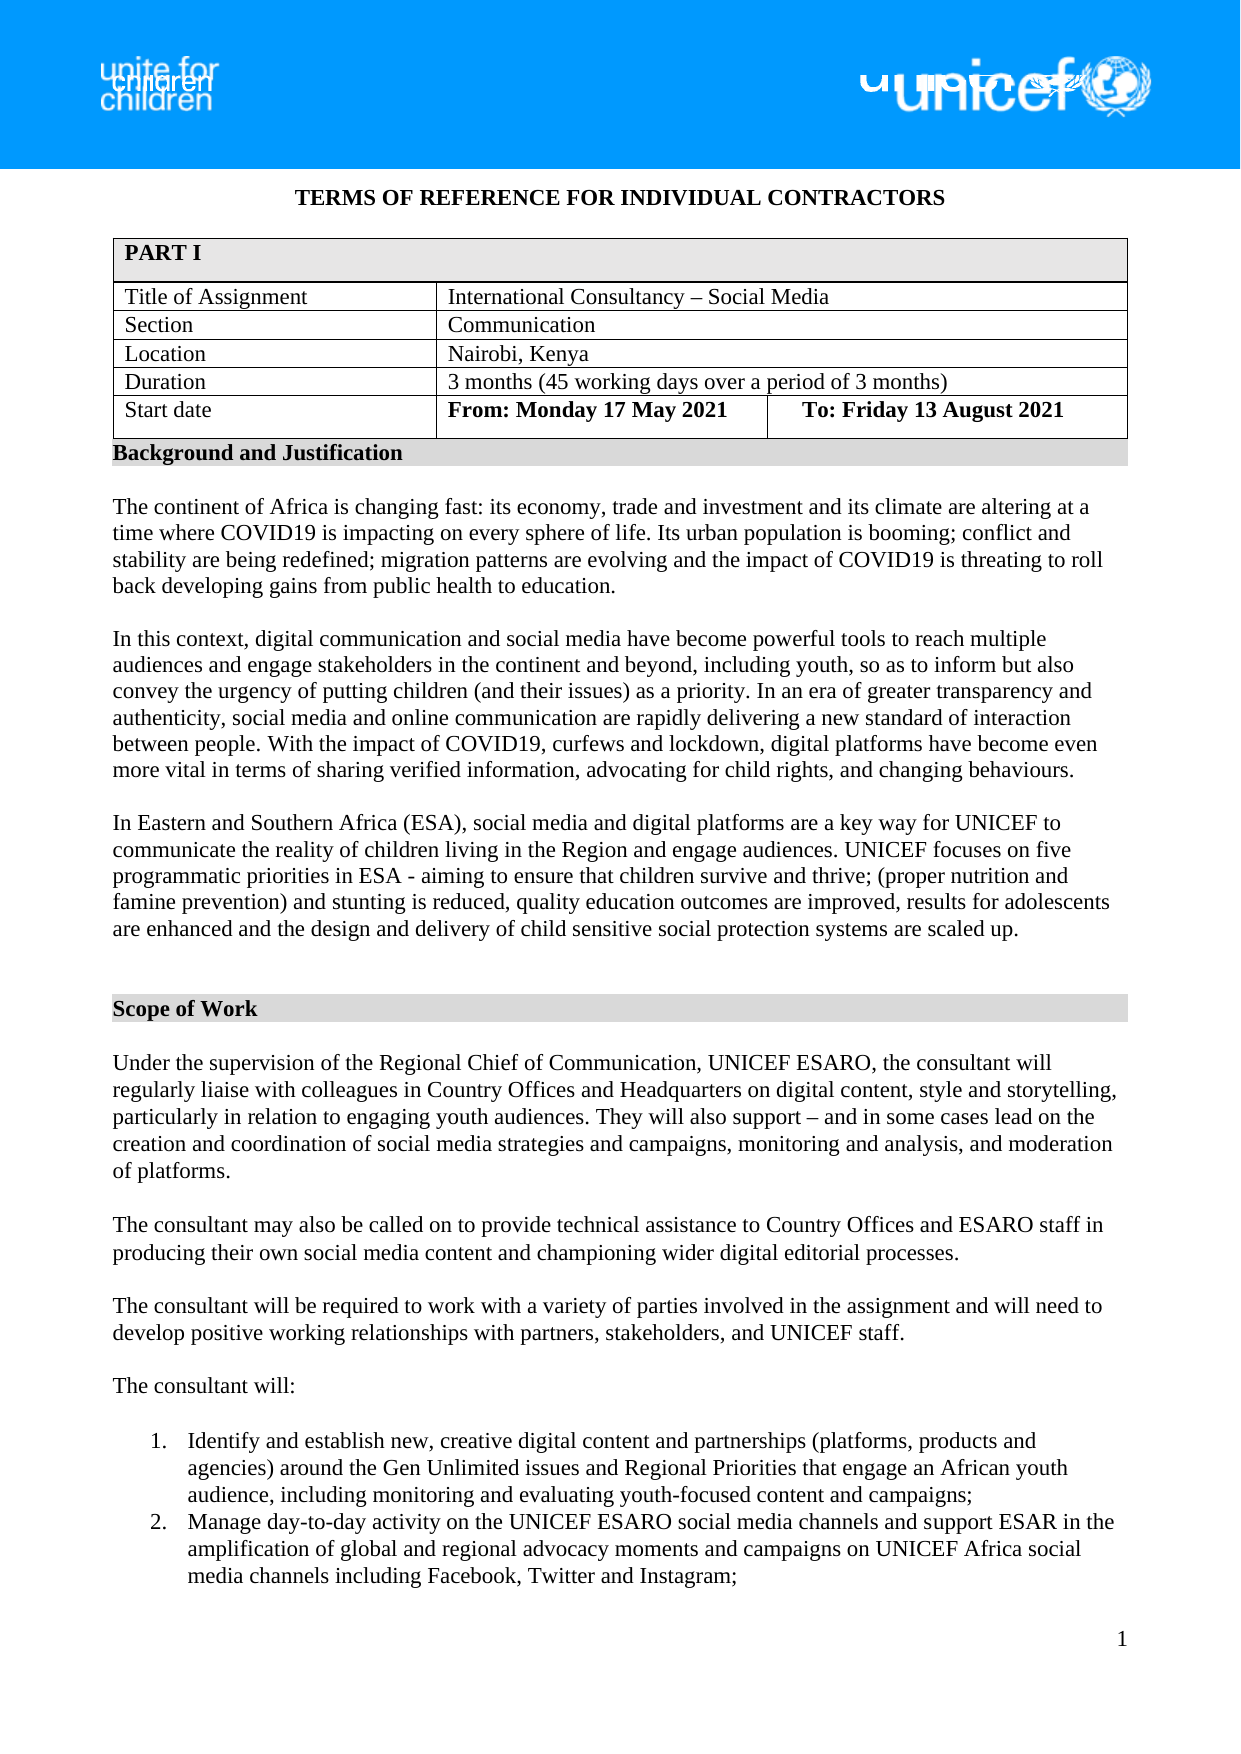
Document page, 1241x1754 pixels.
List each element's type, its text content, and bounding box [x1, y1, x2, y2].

text In Eastern and Southern Africa (ESA), social media and digital platforms are a key way for UNICEF to communicate the reality of children living in the Region and engage audiences. UNICEF focuses on five programmatic priorities in ESA - aiming to ensure that children survive and thrive; (proper nutrition and famine prevention) and stunting is reduced, quality education outcomes are improved, results for adolescents are enhanced and the design and delivery of child sensitive social protection systems are scaled up. [112, 809, 1128, 941]
text TERMS OF REFERENCE FOR INDIVIDUAL CONTRACTORS [112, 183, 1128, 210]
text In this context, digital communication and social media have become powerful tools to reach multiple audiences and engage stakeholders in the continent and beyond, including youth, so as to inform but also convey the urgency of putting children (and their issues) as a priority. In an era of greater transparency and authenticity, social media and online communication are rapidly delivering a new standard of interaction between people. With the impact of COVID19, curfews and lockdown, digital platforms have become even more vital in terms of sharing verified information, advocating for child rights, and changing behaviours. [112, 625, 1128, 783]
text Background and Justification [112, 439, 1128, 466]
text Scope of Work [112, 994, 1128, 1022]
table_cell Communication [437, 311, 1127, 338]
table_cell Title of Assignment [114, 283, 436, 309]
list Manage day-to-day activity on the UNICEF ESARO social media channels and support ESAR in the amplification of global and regional advocacy moments and campaigns on UNICEF Africa social media channels including Facebook, Twitter and Instagram; [150, 1508, 1128, 1589]
text The consultant will be required to work with a variety of parties involved in the assignment and will need to develop positive working relationships with partners, stakeholders, and UNICEF staff. [112, 1292, 1128, 1345]
table_cell 3 months (45 working days over a period of 3 months) [437, 368, 1127, 395]
text The continent of Africa is changing fast: its economy, trade and investment and its climate are altering at a time where COVID19 is impacting on every sphere of life. Its urban population is booming; conflict and stability are being redefined; migration patterns are evolving and the impact of COVID19 is threating to roll back developing gains from public health to education. [112, 493, 1128, 598]
table_cell Location [114, 340, 436, 367]
text The consultant may also be called on to provide technical assistance to Country Offices and ESARO staff in producing their own social media content and championing wider digital editorial processes. [112, 1211, 1128, 1265]
table_header PART I [114, 239, 1127, 281]
table_cell To: Friday 13 August 2021 [768, 396, 1127, 438]
table_cell Start date [114, 396, 436, 438]
table_cell Duration [114, 368, 436, 395]
text Under the supervision of the Regional Chief of Communication, UNICEF ESARO, the consultant will regularly liaise with colleagues in Country Offices and Headquarters on digital content, style and storytelling, particularly in relation to engaging youth audiences. They will also support – and in some cases lead on the creation and coordination of social media strategies and campaigns, monitoring and analysis, and moderation of platforms. [112, 1049, 1128, 1184]
table_cell From: Monday 17 May 2021 [437, 396, 767, 438]
table_cell Section [114, 311, 436, 338]
list Identify and establish new, creative digital content and partnerships (platforms, products and agencies) around the Gen Unlimited issues and Regional Priorities that engage an African youth audience, including monitoring and evaluating youth-focused content and campaigns; [150, 1426, 1128, 1508]
picture [101, 56, 1153, 119]
table_cell International Consultancy – Social Media [437, 283, 1127, 309]
text The consultant will: [112, 1345, 1128, 1399]
